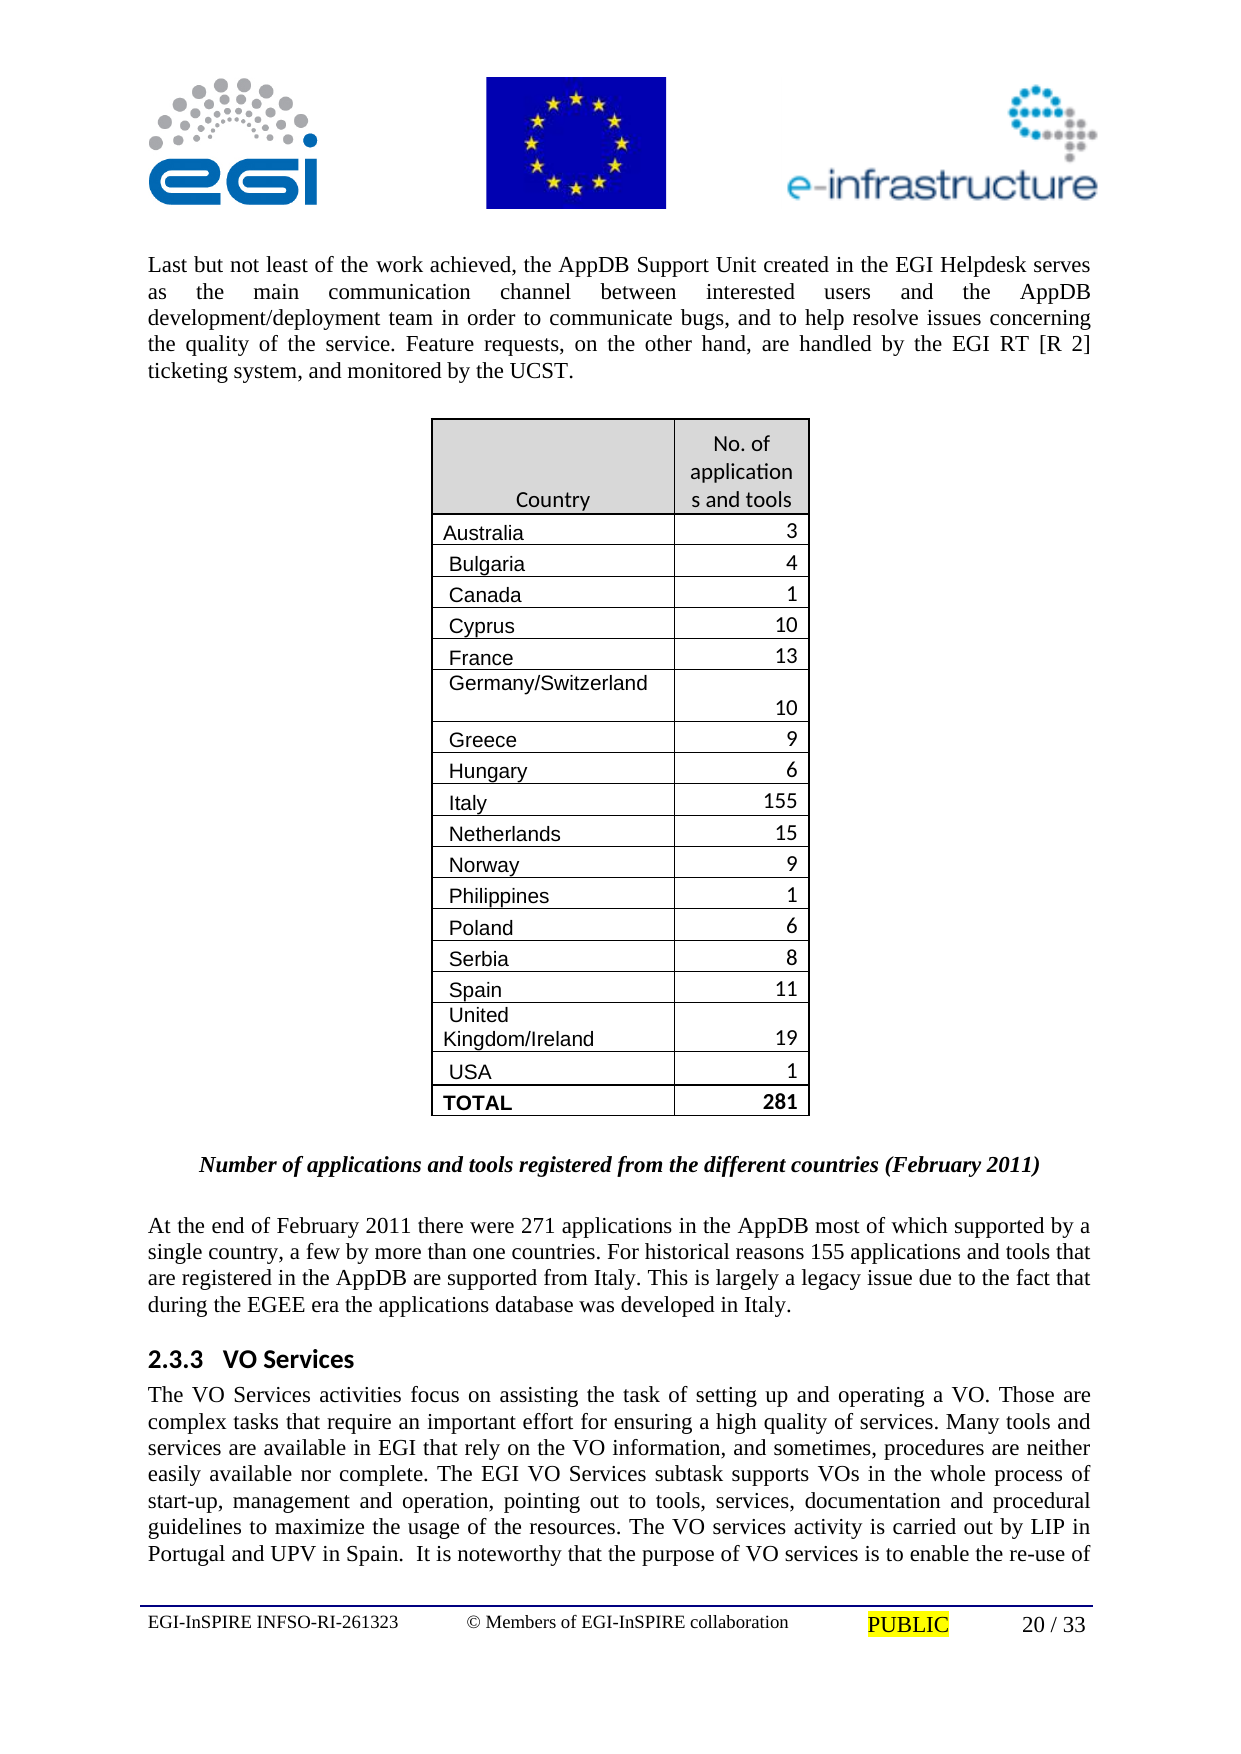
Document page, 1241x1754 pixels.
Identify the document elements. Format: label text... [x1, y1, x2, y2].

table_cell 4 [675, 545, 808, 576]
subtitle VO Services [148, 1342, 1092, 1375]
table_cell 1 [675, 878, 808, 908]
table_cell Bulgaria [433, 545, 674, 576]
table_cell 155 [675, 784, 808, 814]
table_cell 6 [675, 753, 808, 783]
table_cell 8 [675, 941, 808, 971]
text Last but not least of the work achieved, the AppDB Support Unit created in the EGI Helpdesk serves as the main communication channel between interested users and the AppDB development/deployment team in order to communicate bugs, and to help resolve issues concerning the quality of the service. Feature requests, on the other hand, are handled by the EGI RT [R 2] ticketing system, and monitored by the UCST. [148, 251, 1092, 383]
table_cell 1 [675, 577, 808, 607]
table_cell 9 [675, 722, 808, 752]
table_cell Italy [433, 784, 674, 814]
table_cell Hungary [433, 753, 674, 783]
table_cell TOTAL [433, 1086, 674, 1115]
table_cell Greece [433, 722, 674, 752]
picture [147, 77, 319, 207]
table_cell 19 [675, 1003, 808, 1051]
picture [486, 77, 667, 209]
table_cell 3 [675, 515, 808, 544]
table_header No. of applications and tools [675, 420, 808, 513]
table_cell 281 [675, 1086, 808, 1115]
table_cell 1 [675, 1052, 808, 1084]
table_cell Serbia [433, 941, 674, 971]
table_cell Australia [433, 515, 674, 544]
table_cell 9 [675, 847, 808, 877]
table_cell 10 [675, 608, 808, 638]
table_cell 11 [675, 972, 808, 1002]
table_cell USA [433, 1052, 674, 1084]
table_cell United Kingdom/Ireland [433, 1003, 674, 1051]
picture [780, 77, 1106, 209]
table_cell France [433, 639, 674, 669]
table_cell Philippines [433, 878, 674, 908]
table_header Country [433, 420, 674, 513]
table_cell 6 [675, 909, 808, 939]
table_cell 10 [675, 670, 808, 721]
table_cell Spain [433, 972, 674, 1002]
table_cell Poland [433, 909, 674, 939]
table_cell Netherlands [433, 816, 674, 846]
table_cell Cyprus [433, 608, 674, 638]
table_cell Germany/Switzerland [433, 670, 674, 721]
text Number of applications and tools registered from the different countries (February 2011) [148, 1151, 1092, 1177]
table_cell Norway [433, 847, 674, 877]
table_cell Canada [433, 577, 674, 607]
table_cell 15 [675, 816, 808, 846]
table_cell 13 [675, 639, 808, 669]
text At the end of February 2011 there were 271 applications in the AppDB most of which supported by a single country, a few by more than one countries. For historical reasons 155 applications and tools that are registered in the AppDB are supported from Italy. This is largely a legacy issue due to the fact that during the EGEE era the applications database was developed in Italy. [148, 1212, 1092, 1317]
